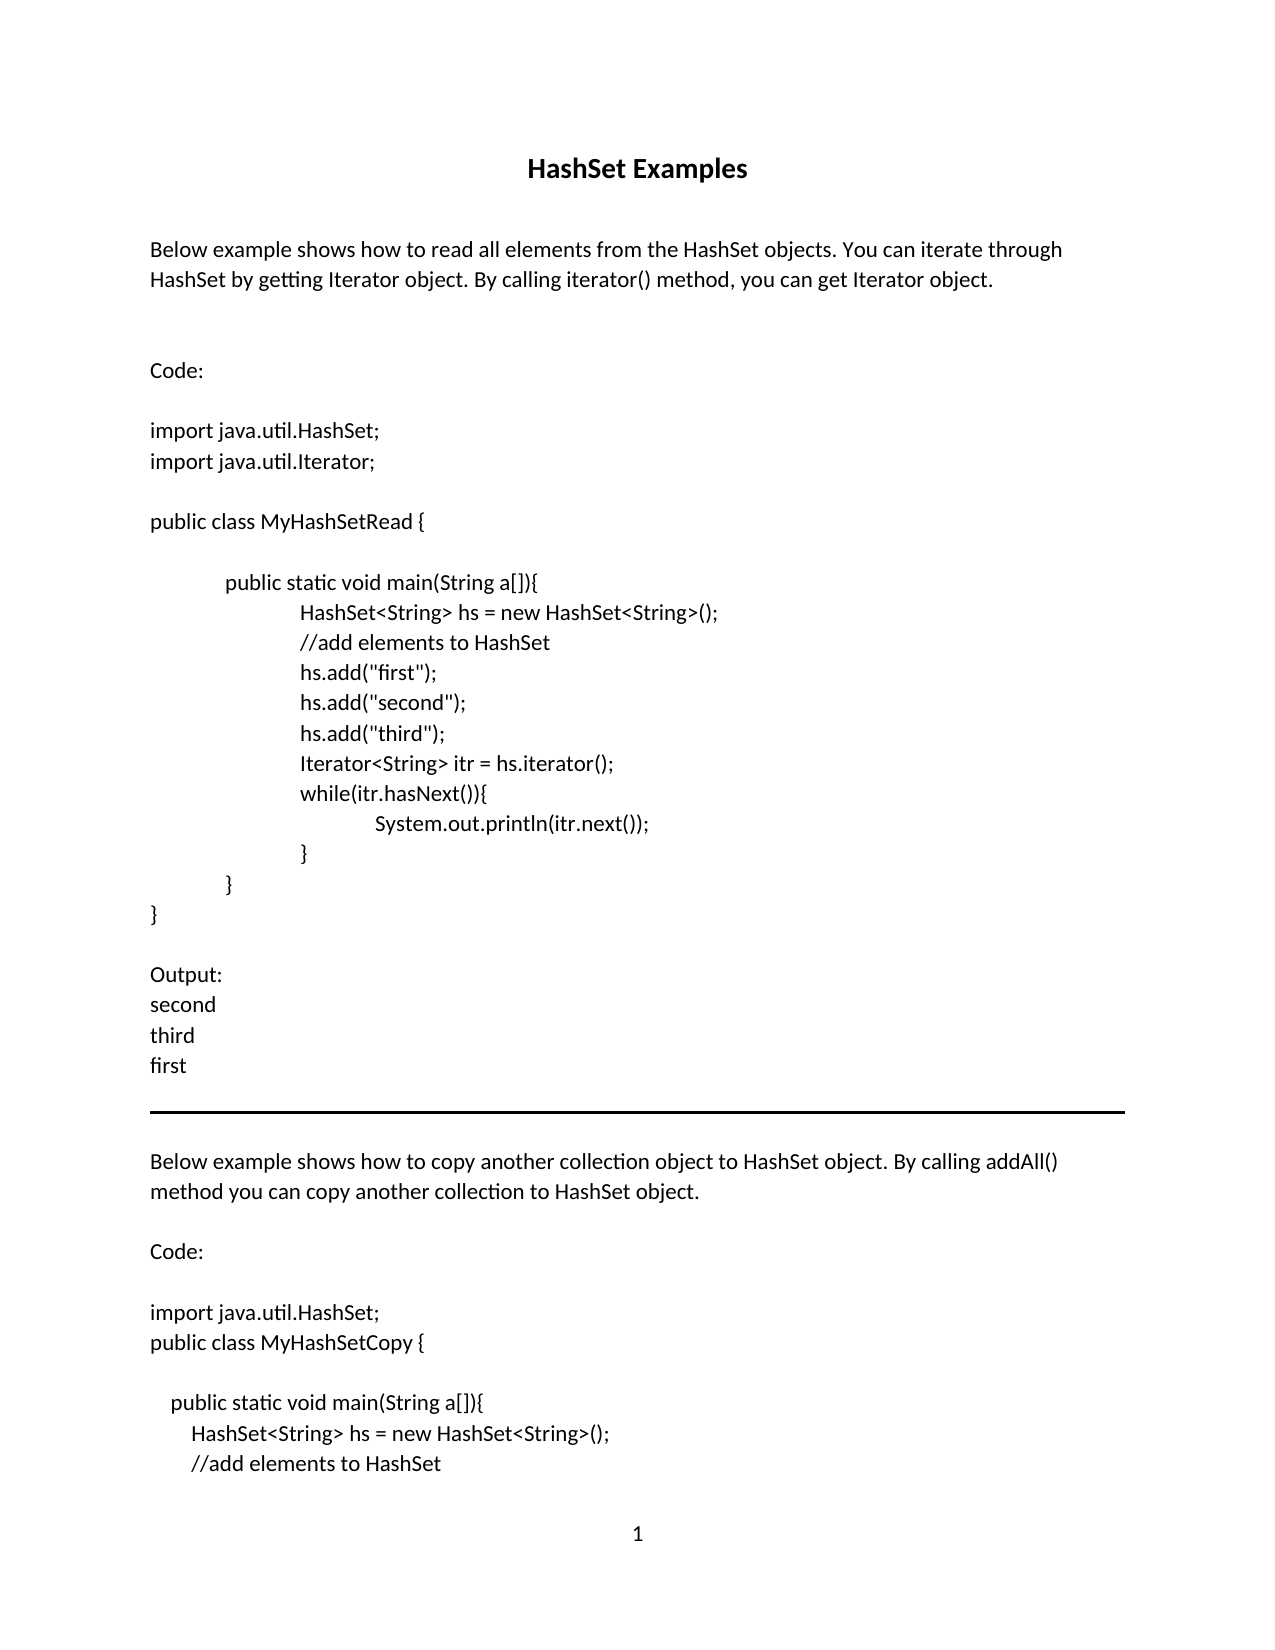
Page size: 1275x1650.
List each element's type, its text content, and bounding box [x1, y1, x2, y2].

text public class MyHashSetRead { [150, 507, 1125, 535]
text } [150, 839, 1125, 867]
text first [150, 1051, 1125, 1079]
text import java.util.HashSet; [150, 417, 1125, 444]
text Below example shows how to read all elements from the HashSet objects. You can iterate through HashSet by getting Iterator object. By calling iterator() method, you can get Iterator object. [150, 235, 1125, 293]
text public static void main(String a[]){ [150, 1388, 1125, 1416]
text Below example shows how to copy another collection object to HashSet object. By calling addAll() method you can copy another collection to HashSet object. [150, 1147, 1125, 1205]
text //add elements to HashSet [150, 628, 1125, 656]
text System.out.println(itr.next()); [150, 809, 1125, 837]
text hs.add("second"); [150, 688, 1125, 716]
text } [150, 870, 1125, 898]
text Code: [150, 1237, 1125, 1265]
text Output: [150, 960, 1125, 988]
text import java.util.HashSet; [150, 1298, 1125, 1326]
text public static void main(String a[]){ [150, 568, 1125, 596]
text public class MyHashSetCopy { [150, 1328, 1125, 1356]
text //add elements to HashSet [150, 1449, 1125, 1477]
text hs.add("third"); [150, 719, 1125, 747]
text } [150, 900, 1125, 928]
text third [150, 1021, 1125, 1049]
text HashSet<String> hs = new HashSet<String>(); [150, 598, 1125, 626]
text HashSet Examples [150, 150, 1125, 186]
text import java.util.Iterator; [150, 447, 1125, 475]
text while(itr.hasNext()){ [150, 779, 1125, 807]
text second [150, 991, 1125, 1018]
text hs.add("first"); [150, 658, 1125, 686]
text Iterator<String> itr = hs.iterator(); [150, 749, 1125, 777]
text HashSet<String> hs = new HashSet<String>(); [150, 1419, 1125, 1447]
text Code: [150, 356, 1125, 384]
